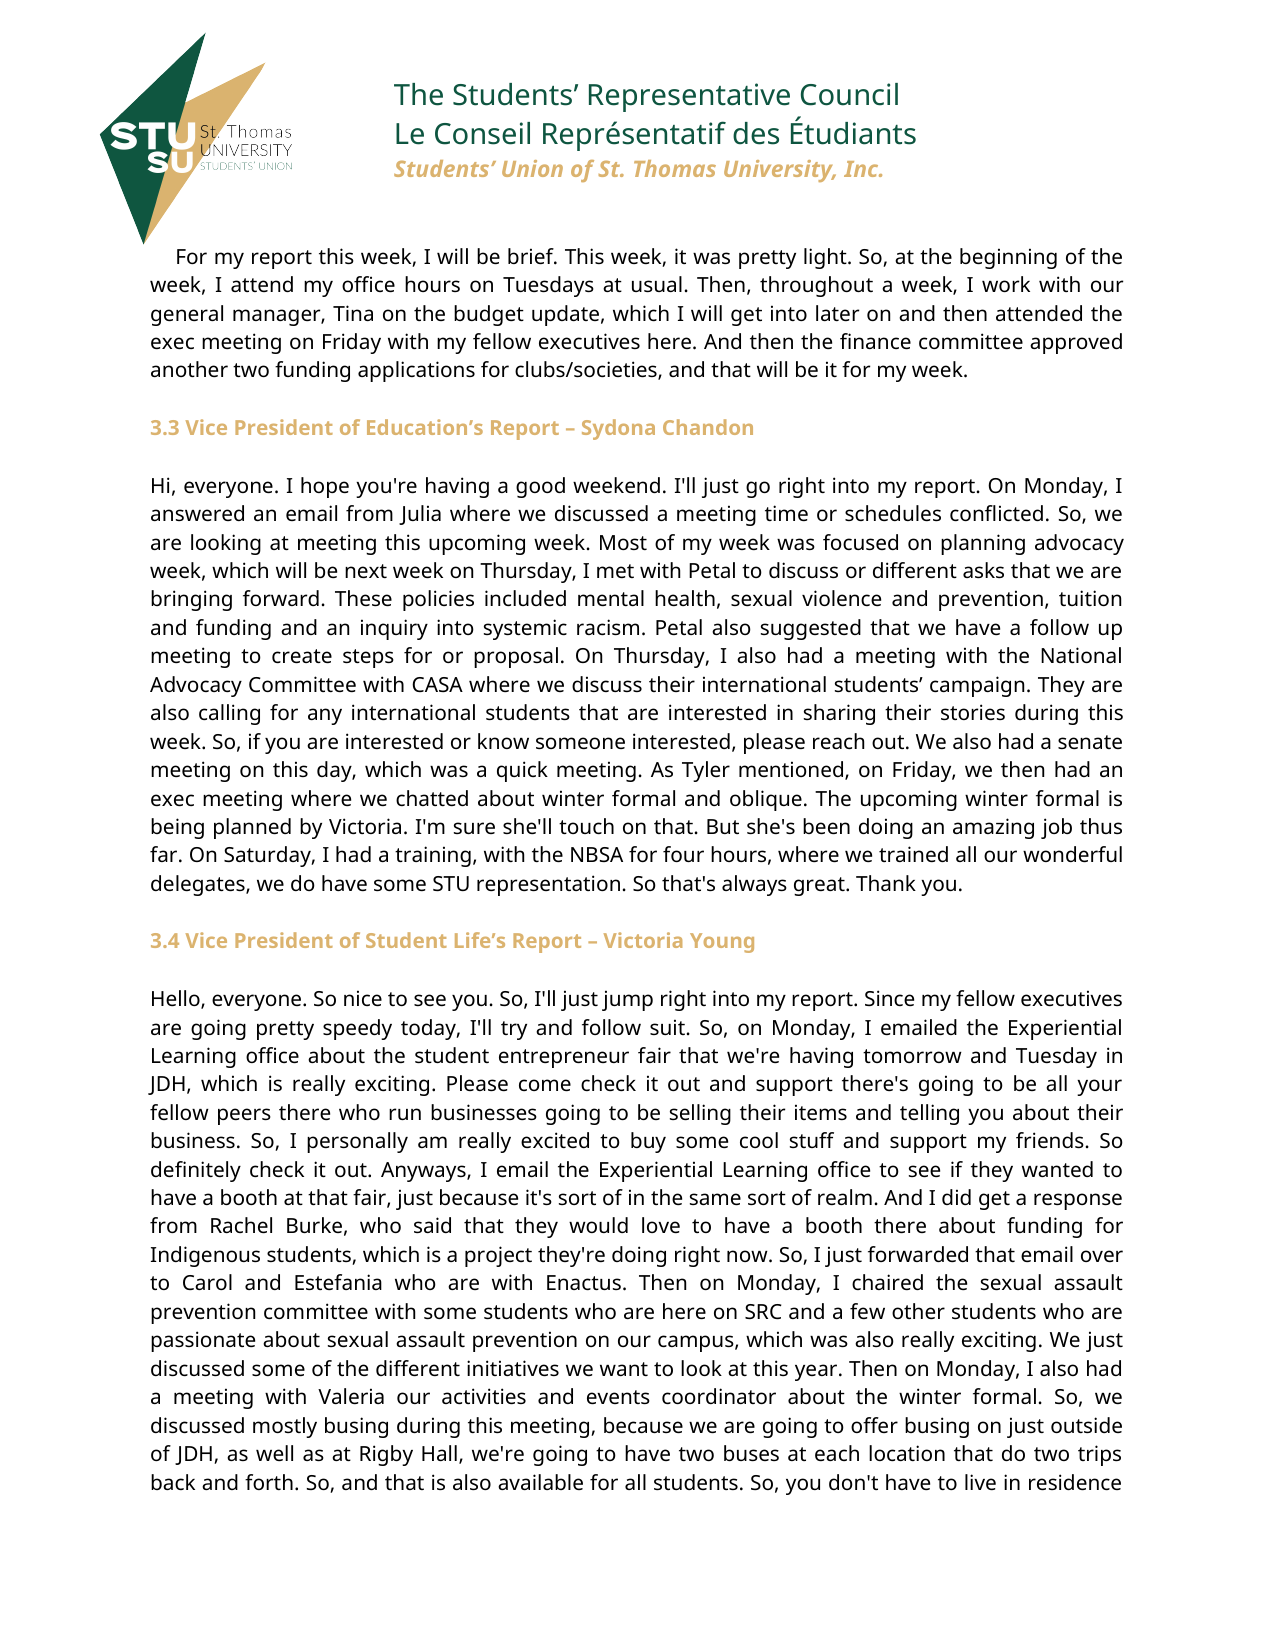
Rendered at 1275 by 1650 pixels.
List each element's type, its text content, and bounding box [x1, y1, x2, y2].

text Hi, everyone. I hope you're having a good weekend. I'll just go right into my report. On Monday, I answered an email from Julia where we discussed a meeting time or schedules conflicted. So, we are looking at meeting this upcoming week. Most of my week was focused on planning advocacy week, which will be next week on Thursday, I met with Petal to discuss or different asks that we are bringing forward. These policies included mental health, sexual violence and prevention, tuition and funding and an inquiry into systemic racism. Petal also suggested that we have a follow up meeting to create steps for or proposal. On Thursday, I also had a meeting with the National Advocacy Committee with CASA where we discuss their international students’ campaign. They are also calling for any international students that are interested in sharing their stories during this week. So, if you are interested or know someone interested, please reach out. We also had a senate meeting on this day, which was a quick meeting. As Tyler mentioned, on Friday, we then had an exec meeting where we chatted about winter formal and oblique. The upcoming winter formal is being planned by Victoria. I'm sure she'll touch on that. But she's been doing an amazing job thus far. On Saturday, I had a training, with the NBSA for four hours, where we trained all our wonderful delegates, we do have some STU representation. So that's always great. Thank you. [150, 471, 1125, 897]
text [150, 984, 1125, 1496]
picture [91, 24, 301, 246]
text For my report this week, I will be brief. This week, it was pretty light. So, at the beginning of the week, I attend my office hours on Tuesdays at usual. Then, throughout a week, I work with our general manager, Tina on the budget update, which I will get into later on and then attended the exec meeting on Friday with my fellow executives here. And then the finance committee approved another two funding applications for clubs/societies, and that will be it for my week. [150, 242, 1125, 384]
text 3.4 Vice President of Student Life’s Report – Victoria Young [150, 927, 1125, 955]
text 3.3 Vice President of Education’s Report – Sydona Chandon [150, 413, 1125, 442]
